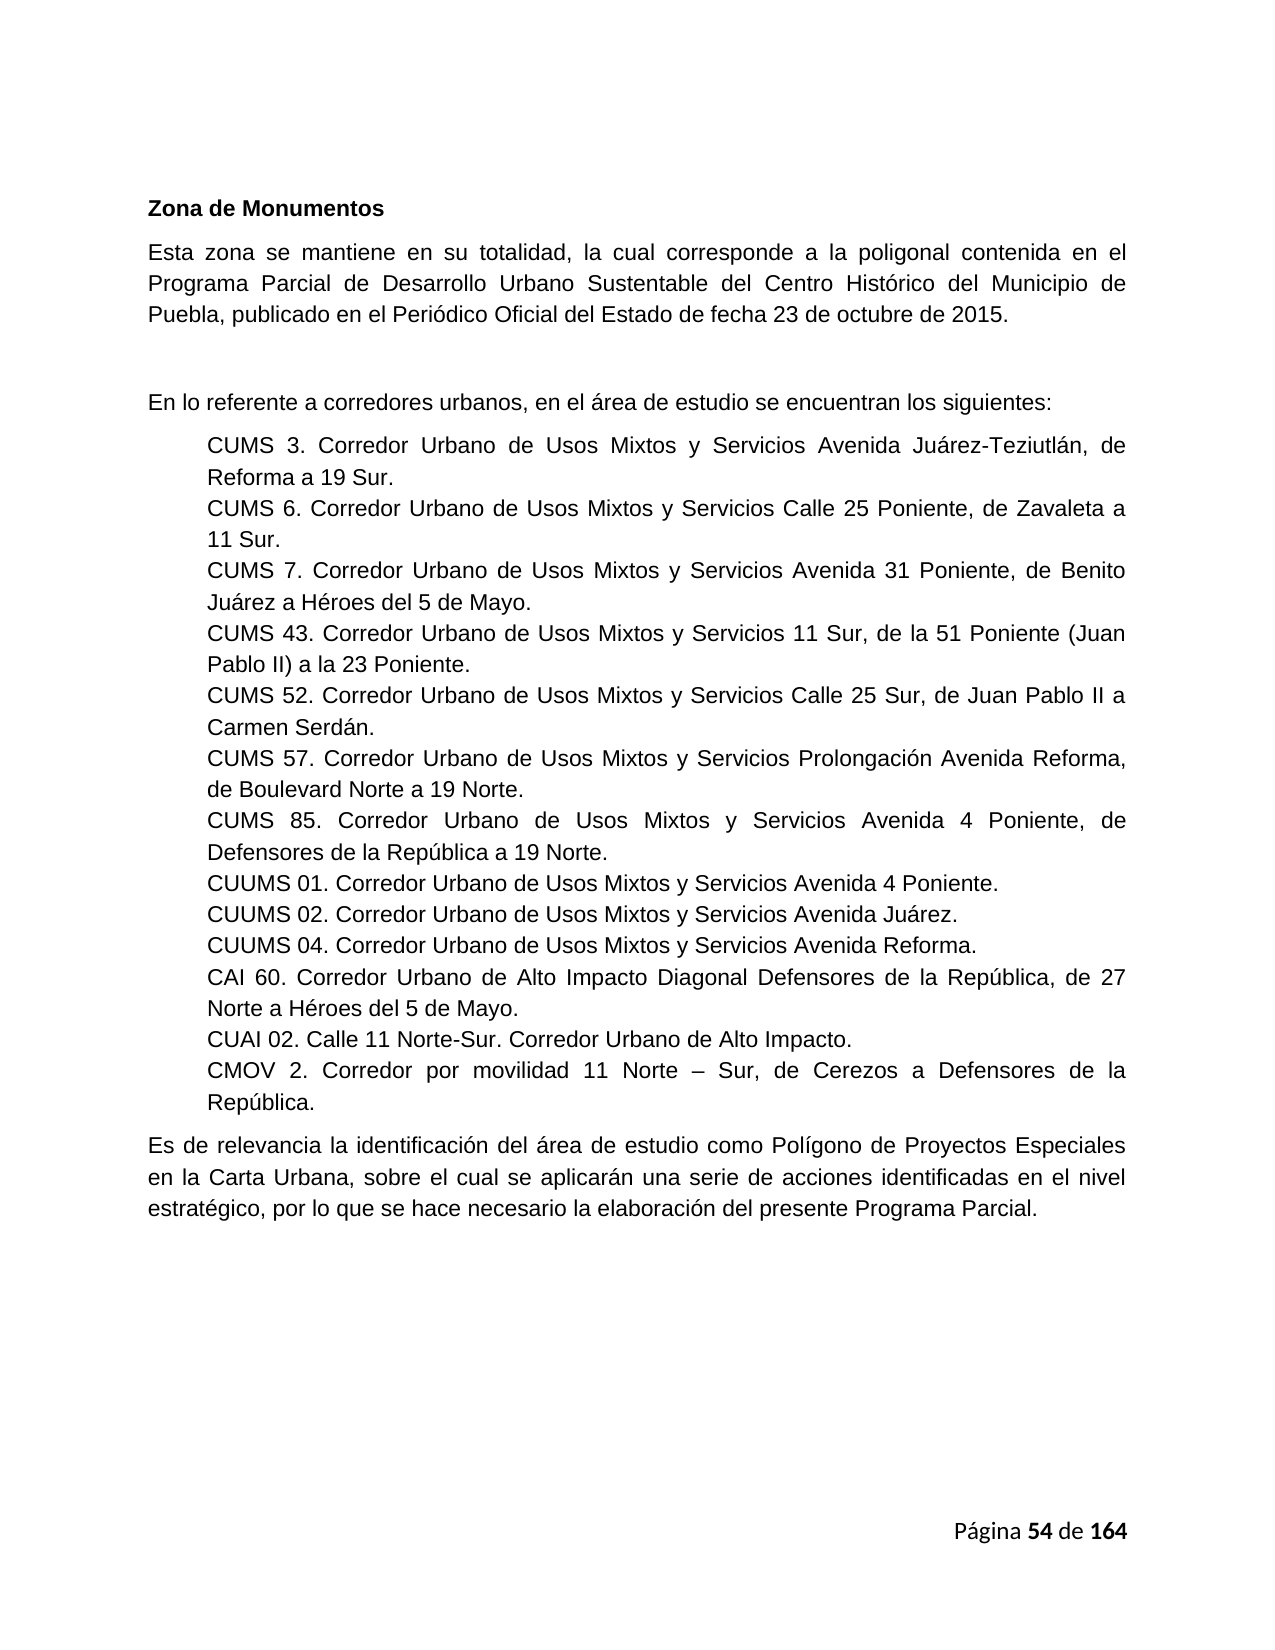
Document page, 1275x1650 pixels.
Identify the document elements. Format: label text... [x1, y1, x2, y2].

text CUUMS 01. Corredor Urbano de Usos Mixtos y Servicios Avenida 4 Poniente. [207, 866, 1127, 898]
text CUMS 7. Corredor Urbano de Usos Mixtos y Servicios Avenida 31 Poniente, de Benito Juárez a Héroes del 5 de Mayo. [207, 554, 1127, 616]
text CUMS 85. Corredor Urbano de Usos Mixtos y Servicios Avenida 4 Poniente, de Defensores de la República a 19 Norte. [207, 804, 1127, 866]
text CUUMS 02. Corredor Urbano de Usos Mixtos y Servicios Avenida Juárez. [207, 898, 1127, 929]
text Esta zona se mantiene en su totalidad, la cual corresponde a la poligonal contenida en el Programa Parcial de Desarrollo Urbano Sustentable del Centro Histórico del Municipio de Puebla, publicado en el Periódico Oficial del Estado de fecha 23 de octubre de 2015. [148, 235, 1127, 329]
text CMOV 2. Corredor por movilidad 11 Norte – Sur, de Cerezos a Defensores de la República. [207, 1054, 1127, 1116]
text CUMS 6. Corredor Urbano de Usos Mixtos y Servicios Calle 25 Poniente, de Zavaleta a 11 Sur. [207, 491, 1127, 554]
text Es de relevancia la identificación del área de estudio como Polígono de Proyectos Especiales en la Carta Urbana, sobre el cual se aplicarán una serie de acciones identificadas en el nivel estratégico, por lo que se hace necesario la elaboración del presente Programa Parcial. [148, 1129, 1127, 1223]
text En lo referente a corredores urbanos, en el área de estudio se encuentran los siguientes: [148, 385, 1127, 416]
text CAI 60. Corredor Urbano de Alto Impacto Diagonal Defensores de la República, de 27 Norte a Héroes del 5 de Mayo. [207, 960, 1127, 1023]
text CUAI 02. Calle 11 Norte-Sur. Corredor Urbano de Alto Impacto. [207, 1023, 1127, 1054]
subtitle Zona de Monumentos [148, 191, 1127, 223]
text CUMS 43. Corredor Urbano de Usos Mixtos y Servicios 11 Sur, de la 51 Poniente (Juan Pablo II) a la 23 Poniente. [207, 616, 1127, 679]
text CUUMS 04. Corredor Urbano de Usos Mixtos y Servicios Avenida Reforma. [207, 929, 1127, 960]
text CUMS 3. Corredor Urbano de Usos Mixtos y Servicios Avenida Juárez-Teziutlán, de Reforma a 19 Sur. [207, 429, 1127, 491]
text CUMS 52. Corredor Urbano de Usos Mixtos y Servicios Calle 25 Sur, de Juan Pablo II a Carmen Serdán. [207, 679, 1127, 741]
text CUMS 57. Corredor Urbano de Usos Mixtos y Servicios Prolongación Avenida Reforma, de Boulevard Norte a 19 Norte. [207, 741, 1127, 804]
